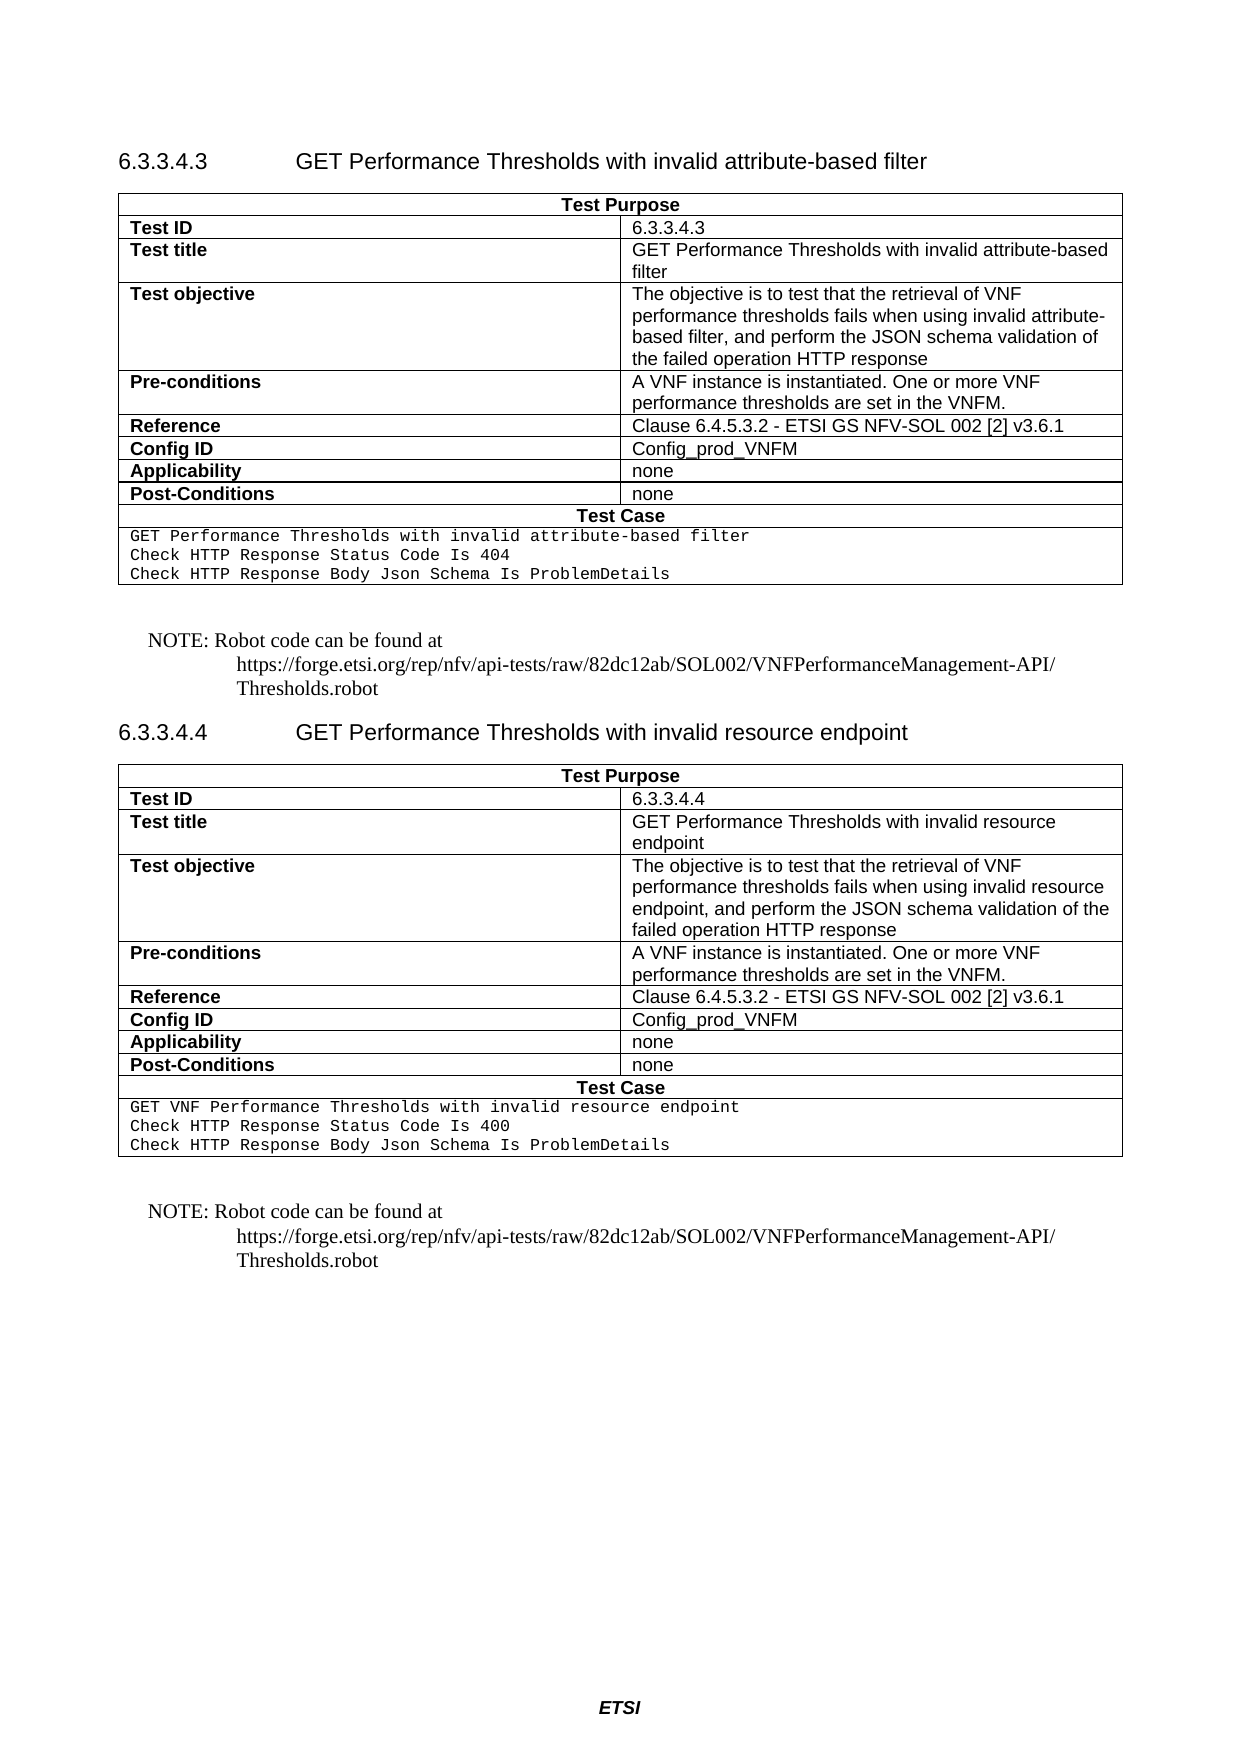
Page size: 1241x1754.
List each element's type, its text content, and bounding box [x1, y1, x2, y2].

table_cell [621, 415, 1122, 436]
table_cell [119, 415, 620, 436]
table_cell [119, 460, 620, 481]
subtitle 6.3.3.4.3 GET Performance Thresholds with invalid attribute-based filter [118, 148, 1122, 174]
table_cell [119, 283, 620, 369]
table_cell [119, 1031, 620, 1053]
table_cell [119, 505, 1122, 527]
text NOTE: Robot code can be found at https://forge.etsi.org/rep/nfv/api-tests/raw/82dc12ab/SOL002/VNFPerformanceManagement-API/Thresholds.robot [148, 628, 1122, 700]
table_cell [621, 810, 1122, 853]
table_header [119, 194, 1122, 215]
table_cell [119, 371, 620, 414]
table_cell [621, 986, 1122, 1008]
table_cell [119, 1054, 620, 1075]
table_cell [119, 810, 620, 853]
text NOTE: Robot code can be found at https://forge.etsi.org/rep/nfv/api-tests/raw/82dc12ab/SOL002/VNFPerformanceManagement-API/Thresholds.robot [148, 1199, 1122, 1272]
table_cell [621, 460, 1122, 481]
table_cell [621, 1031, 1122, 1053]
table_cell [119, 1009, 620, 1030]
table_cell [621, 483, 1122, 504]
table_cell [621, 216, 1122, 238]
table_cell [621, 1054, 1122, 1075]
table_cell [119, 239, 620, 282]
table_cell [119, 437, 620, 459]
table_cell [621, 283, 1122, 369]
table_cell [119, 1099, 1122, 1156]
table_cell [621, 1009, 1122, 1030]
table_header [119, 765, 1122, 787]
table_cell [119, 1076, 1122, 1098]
subtitle 6.3.3.4.4 GET Performance Thresholds with invalid resource endpoint [118, 719, 1122, 745]
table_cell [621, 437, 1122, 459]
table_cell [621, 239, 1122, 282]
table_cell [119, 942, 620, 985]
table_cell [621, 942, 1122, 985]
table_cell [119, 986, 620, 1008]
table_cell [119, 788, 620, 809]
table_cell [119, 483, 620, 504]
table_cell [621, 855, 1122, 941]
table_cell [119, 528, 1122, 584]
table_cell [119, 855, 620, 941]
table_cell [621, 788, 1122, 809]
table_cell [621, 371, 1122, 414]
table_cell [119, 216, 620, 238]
